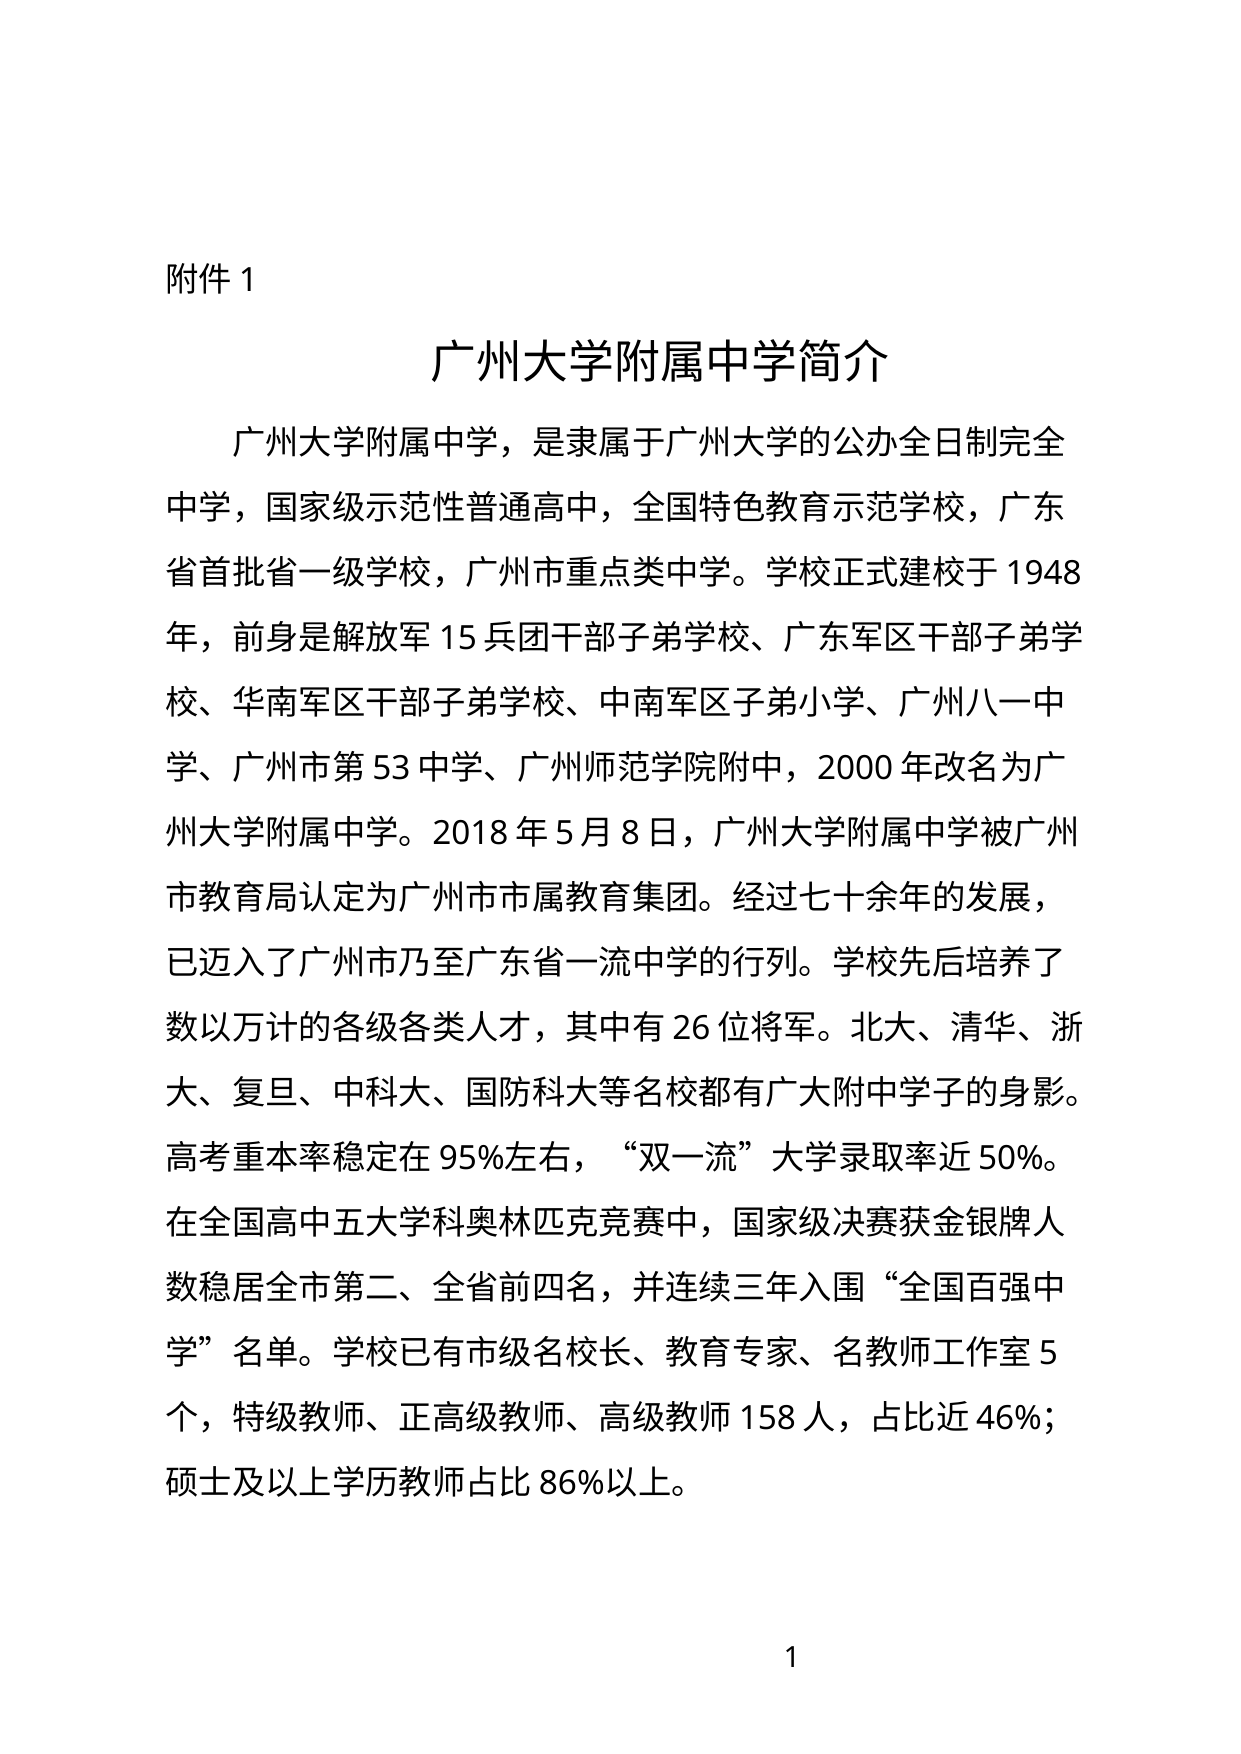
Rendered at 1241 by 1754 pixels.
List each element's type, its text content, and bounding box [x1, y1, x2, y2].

text 广州大学附属中学简介 [165, 310, 1087, 407]
text 广州大学附属中学，是隶属于广州大学的公办全日制完全中学，国家级示范性普通高中，全国特色教育示范学校，广东省首批省一级学校，广州市重点类中学。学校正式建校于1948年，前身是解放军15兵团干部子弟学校、广东军区干部子弟学校、华南军区干部子弟学校、中南军区子弟小学、广州八一中学、广州市第53中学、广州师范学院附中，2000年改名为广州大学附属中学。2018年5月8日，广州大学附属中学被广州市教育局认定为广州市市属教育集团。经过七十余年的发展，已迈入了广州市乃至广东省一流中学的行列。学校先后培养了数以万计的各级各类人才，其中有26位将军。北大、清华、浙大、复旦、中科大、国防科大等名校都有广大附中学子的身影。高考重本率稳定在95%左右，“双一流”大学录取率近50%。在全国高中五大学科奥林匹克竞赛中，国家级决赛获金银牌人数稳居全市第二、全省前四名，并连续三年入围“全国百强中学”名单。学校已有市级名校长、教育专家、名教师工作室5个，特级教师、正高级教师、高级教师158人，占比近46%；硕士及以上学历教师占比86%以上。 [165, 407, 1087, 1512]
text 附件1 [165, 245, 1087, 310]
